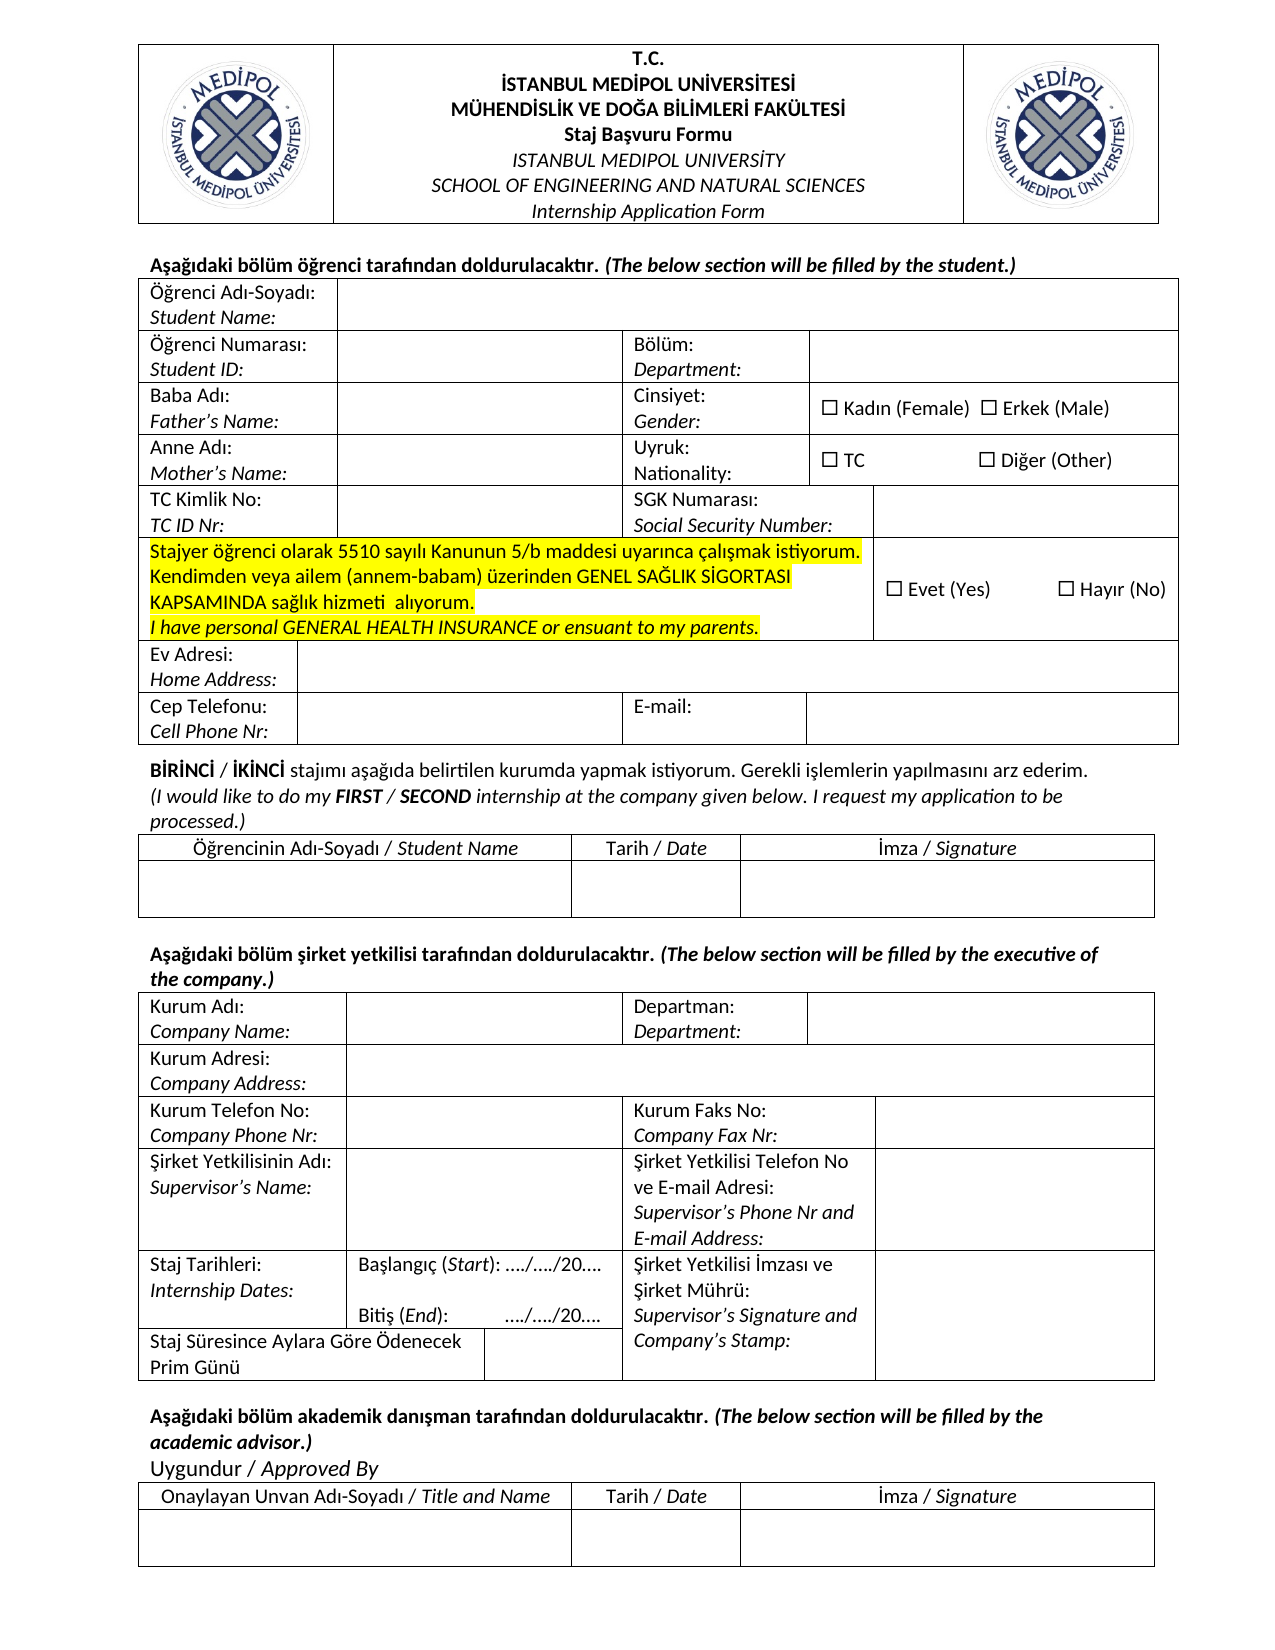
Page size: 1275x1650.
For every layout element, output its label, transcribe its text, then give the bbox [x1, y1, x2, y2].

text Aşağıdaki bölüm şirket yetkilisi tarafından doldurulacaktır. (The below section will be filled by the executive of the company.) [150, 941, 1125, 992]
table_cell Kurum Adresi: Company Address: [139, 1045, 346, 1096]
table_cell [347, 1149, 622, 1250]
table_cell Ev Adresi: Home Address: [139, 641, 297, 692]
table_cell Staj Süresince Aylara Göre Ödenecek Prim Günü [139, 1329, 484, 1379]
table_cell Stajyer öğrenci olarak 5510 sayılı Kanunun 5/b maddesi uyarınca çalışmak istiyorum. Kendimden veya ailem (annem-babam) üzerinden GENEL SAĞLIK SİGORTASI KAPSAMINDA sağlık hizmeti alıyorum. I have personal GENERAL HEALTH INSURANCE or ensuant to my parents. [139, 538, 873, 640]
table_header [964, 45, 1158, 223]
table_cell Baba Adı: Father’s Name: [139, 383, 337, 433]
table_cell [347, 1045, 1154, 1096]
table_cell [338, 383, 622, 433]
table_header Departman: Department: [623, 993, 807, 1044]
table_header Onaylayan Unvan Adı-Soyadı / Title and Name [139, 1483, 571, 1509]
table_header [139, 45, 333, 223]
table_cell [810, 331, 1178, 382]
table_cell [485, 1329, 622, 1379]
table_header [808, 993, 1154, 1044]
table_cell [741, 861, 1154, 917]
table_cell TC Diğer (Other) [810, 435, 1178, 485]
table_cell E-mail: [623, 693, 806, 744]
table_header İmza / Signature [741, 1483, 1154, 1509]
table_cell [572, 861, 740, 917]
table_header Öğrencinin Adı-Soyadı / Student Name [139, 835, 571, 860]
table_cell [298, 693, 622, 744]
table_cell Kurum Telefon No: Company Phone Nr: [139, 1097, 346, 1148]
table_cell Şirket Yetkilisinin Adı: Supervisor’s Name: [139, 1149, 346, 1250]
table_header İmza / Signature [741, 835, 1154, 860]
text (I would like to do my FIRST / SECOND internship at the company given below. I request my application to be processed.) [150, 783, 1125, 834]
table_cell Cep Telefonu: Cell Phone Nr: [139, 693, 297, 744]
text BİRİNCİ / İKİNCİ stajımı aşağıda belirtilen kurumda yapmak istiyorum. Gerekli işlemlerin yapılmasını arz ederim. [150, 757, 1125, 783]
table_cell Kadın (Female) Erkek (Male) [810, 383, 1178, 433]
table_cell Bölüm: Department: [623, 331, 809, 382]
table_cell Kurum Faks No: Company Fax Nr: [623, 1097, 875, 1148]
table_cell Cinsiyet: Gender: [623, 383, 809, 433]
table_cell [347, 1097, 622, 1148]
table_header [347, 993, 622, 1044]
table_cell Şirket Yetkilisi Telefon No ve E-mail Adresi: Supervisor’s Phone Nr and E-mail Address: [623, 1149, 875, 1250]
table_header Kurum Adı: Company Name: [139, 993, 346, 1044]
text Aşağıdaki bölüm öğrenci tarafından doldurulacaktır. (The below section will be filled by the student.) [150, 252, 1125, 278]
table_cell Şirket Yetkilisi İmzası ve Şirket Mührü: Supervisor’s Signature and Company’s Stamp: [623, 1251, 875, 1379]
table_cell [876, 1149, 1154, 1250]
text Uygundur / Approved By [150, 1454, 1125, 1482]
table_header T.C. İSTANBUL MEDİPOL UNİVERSİTESİ MÜHENDİSLİK VE DOĞA BİLİMLERİ FAKÜLTESİ Staj Başvuru Formu ISTANBUL MEDIPOL UNIVERSİTY SCHOOL OF ENGINEERING AND NATURAL SCIENCES Internship Application Form [334, 45, 963, 223]
table_cell SGK Numarası: Social Security Number: [623, 486, 873, 537]
table_header [338, 279, 1178, 330]
table_header Öğrenci Adı-Soyadı: Student Name: [139, 279, 337, 330]
table_cell [876, 1097, 1154, 1148]
table_cell Anne Adı: Mother’s Name: [139, 435, 337, 485]
table_cell [876, 1251, 1154, 1379]
table_header Tarih / Date [572, 1483, 740, 1509]
table_cell TC Kimlik No: TC ID Nr: [139, 486, 337, 537]
picture [153, 53, 319, 215]
table_cell [338, 435, 622, 485]
table_header Tarih / Date [572, 835, 740, 860]
table_cell [572, 1510, 740, 1566]
table_cell Öğrenci Numarası: Student ID: [139, 331, 337, 382]
picture [977, 53, 1144, 215]
table_cell [298, 641, 1178, 692]
table_cell Uyruk: Nationality: [623, 435, 809, 485]
table_cell [338, 331, 622, 382]
table_cell [139, 861, 571, 917]
table_cell [874, 486, 1178, 537]
table_cell Başlangıç (Start): …./…./20…. Bitiş (End): …./…./20…. [347, 1251, 622, 1328]
table_cell Evet (Yes) Hayır (No) [874, 538, 1178, 640]
table_cell [338, 486, 622, 537]
table_cell [807, 693, 1178, 744]
table_cell [741, 1510, 1154, 1566]
table_cell [139, 1510, 571, 1566]
text Aşağıdaki bölüm akademik danışman tarafından doldurulacaktır. (The below section will be filled by the academic advisor.) [150, 1403, 1125, 1454]
table_cell Staj Tarihleri: Internship Dates: [139, 1251, 346, 1328]
